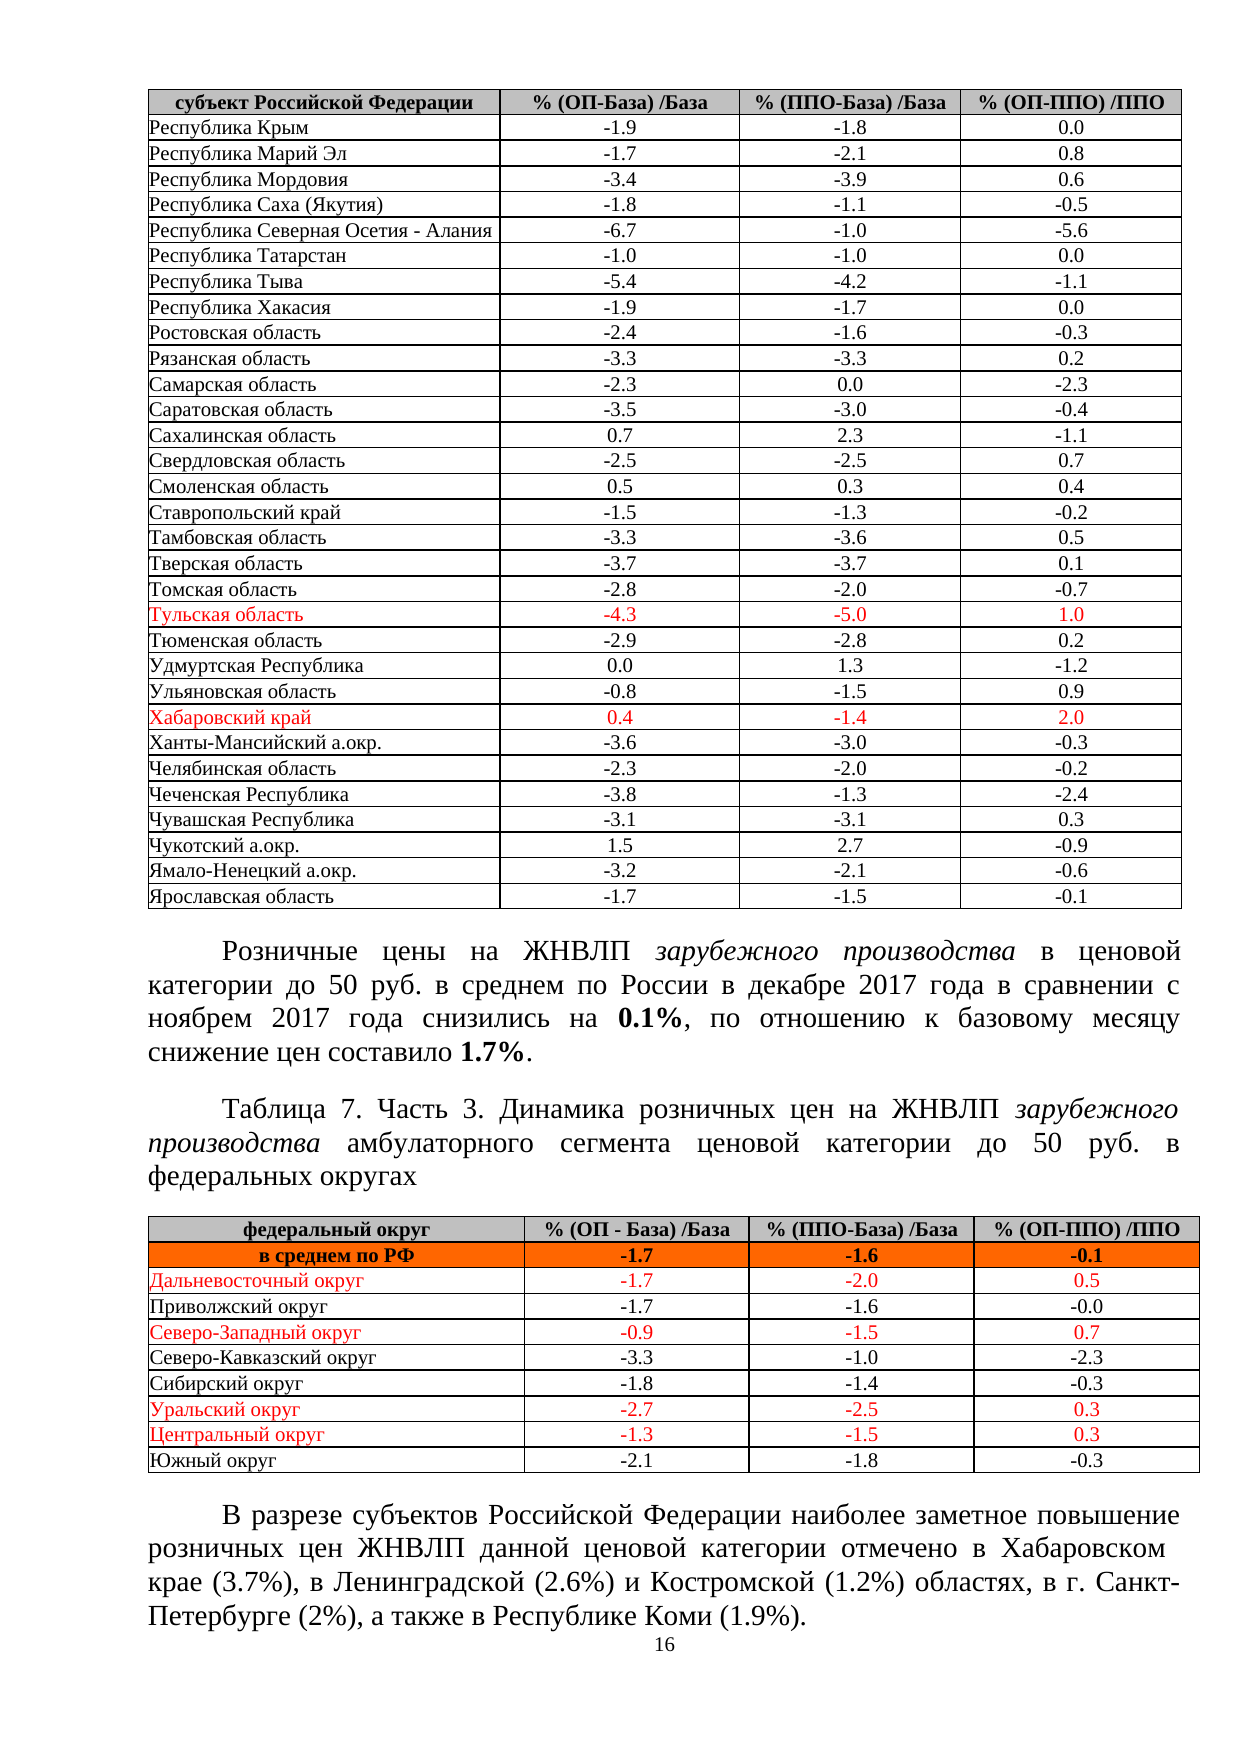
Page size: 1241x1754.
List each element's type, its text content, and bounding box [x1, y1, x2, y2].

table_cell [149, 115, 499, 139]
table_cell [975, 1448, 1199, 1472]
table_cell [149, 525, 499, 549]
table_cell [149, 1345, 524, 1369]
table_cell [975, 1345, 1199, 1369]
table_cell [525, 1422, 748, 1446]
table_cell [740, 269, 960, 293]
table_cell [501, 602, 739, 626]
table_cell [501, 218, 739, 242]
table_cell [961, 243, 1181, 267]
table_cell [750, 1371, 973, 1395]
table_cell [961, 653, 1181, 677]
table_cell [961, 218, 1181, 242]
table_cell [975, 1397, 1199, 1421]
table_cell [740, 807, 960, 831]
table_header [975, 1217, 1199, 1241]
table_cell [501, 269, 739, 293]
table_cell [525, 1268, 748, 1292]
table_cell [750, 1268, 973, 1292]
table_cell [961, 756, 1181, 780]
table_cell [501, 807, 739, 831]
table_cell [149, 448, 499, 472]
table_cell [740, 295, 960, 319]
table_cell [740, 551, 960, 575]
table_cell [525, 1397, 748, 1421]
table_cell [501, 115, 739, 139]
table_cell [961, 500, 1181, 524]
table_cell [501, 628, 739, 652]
text В разрезе субъектов Российской Федерации наиболее заметное повышение розничных цен ЖНВЛП данной ценовой категории отмечено в Хабаровском крае (3.7%), в Ленинградской (2.6%) и Костромской (1.2%) областях, в г. Санкт-Петербурге (2%), а также в Республике Коми (1.9%). [148, 1497, 1181, 1631]
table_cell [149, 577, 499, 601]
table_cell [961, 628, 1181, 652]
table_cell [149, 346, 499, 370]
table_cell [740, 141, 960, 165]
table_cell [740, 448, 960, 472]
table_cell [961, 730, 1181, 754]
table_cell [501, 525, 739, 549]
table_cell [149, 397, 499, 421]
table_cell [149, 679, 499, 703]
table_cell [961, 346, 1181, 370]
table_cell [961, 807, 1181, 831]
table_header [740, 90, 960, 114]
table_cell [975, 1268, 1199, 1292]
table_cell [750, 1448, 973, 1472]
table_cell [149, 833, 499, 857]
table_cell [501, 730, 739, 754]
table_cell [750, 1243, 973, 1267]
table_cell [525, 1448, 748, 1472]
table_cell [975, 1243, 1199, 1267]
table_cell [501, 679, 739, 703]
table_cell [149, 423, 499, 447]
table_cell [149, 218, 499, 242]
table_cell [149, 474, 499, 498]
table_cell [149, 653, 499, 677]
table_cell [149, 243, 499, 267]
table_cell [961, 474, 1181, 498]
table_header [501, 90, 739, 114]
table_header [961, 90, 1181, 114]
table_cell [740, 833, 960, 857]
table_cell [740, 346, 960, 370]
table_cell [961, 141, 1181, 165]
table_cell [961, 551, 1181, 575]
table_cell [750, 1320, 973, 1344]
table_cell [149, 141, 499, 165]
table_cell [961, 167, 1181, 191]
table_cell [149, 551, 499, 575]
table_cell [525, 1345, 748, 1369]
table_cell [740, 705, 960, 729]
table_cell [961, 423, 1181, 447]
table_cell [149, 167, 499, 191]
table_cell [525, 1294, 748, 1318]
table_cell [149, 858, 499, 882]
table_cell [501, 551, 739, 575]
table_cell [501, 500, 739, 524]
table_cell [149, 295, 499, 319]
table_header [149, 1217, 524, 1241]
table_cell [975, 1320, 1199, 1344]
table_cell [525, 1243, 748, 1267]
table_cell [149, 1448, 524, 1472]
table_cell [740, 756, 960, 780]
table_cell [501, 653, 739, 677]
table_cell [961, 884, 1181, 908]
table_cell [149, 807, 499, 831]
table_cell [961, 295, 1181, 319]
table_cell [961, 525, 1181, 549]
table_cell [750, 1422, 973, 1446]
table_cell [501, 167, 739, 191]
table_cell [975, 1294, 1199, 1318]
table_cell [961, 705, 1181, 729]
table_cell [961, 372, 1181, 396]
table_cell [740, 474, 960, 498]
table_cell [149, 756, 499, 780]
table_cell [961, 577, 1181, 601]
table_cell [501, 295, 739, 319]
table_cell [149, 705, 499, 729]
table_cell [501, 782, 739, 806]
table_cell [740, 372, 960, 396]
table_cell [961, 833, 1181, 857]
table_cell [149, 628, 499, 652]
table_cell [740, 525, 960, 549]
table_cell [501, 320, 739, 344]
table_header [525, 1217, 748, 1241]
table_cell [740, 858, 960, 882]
text Розничные цены на ЖНВЛП зарубежного производства в ценовой категории до 50 руб. в среднем по России в декабре 2017 года в сравнении с ноябрем 2017 года снизились на 0.1%, по отношению к базовому месяцу снижение цен составило 1.7%. [148, 933, 1181, 1067]
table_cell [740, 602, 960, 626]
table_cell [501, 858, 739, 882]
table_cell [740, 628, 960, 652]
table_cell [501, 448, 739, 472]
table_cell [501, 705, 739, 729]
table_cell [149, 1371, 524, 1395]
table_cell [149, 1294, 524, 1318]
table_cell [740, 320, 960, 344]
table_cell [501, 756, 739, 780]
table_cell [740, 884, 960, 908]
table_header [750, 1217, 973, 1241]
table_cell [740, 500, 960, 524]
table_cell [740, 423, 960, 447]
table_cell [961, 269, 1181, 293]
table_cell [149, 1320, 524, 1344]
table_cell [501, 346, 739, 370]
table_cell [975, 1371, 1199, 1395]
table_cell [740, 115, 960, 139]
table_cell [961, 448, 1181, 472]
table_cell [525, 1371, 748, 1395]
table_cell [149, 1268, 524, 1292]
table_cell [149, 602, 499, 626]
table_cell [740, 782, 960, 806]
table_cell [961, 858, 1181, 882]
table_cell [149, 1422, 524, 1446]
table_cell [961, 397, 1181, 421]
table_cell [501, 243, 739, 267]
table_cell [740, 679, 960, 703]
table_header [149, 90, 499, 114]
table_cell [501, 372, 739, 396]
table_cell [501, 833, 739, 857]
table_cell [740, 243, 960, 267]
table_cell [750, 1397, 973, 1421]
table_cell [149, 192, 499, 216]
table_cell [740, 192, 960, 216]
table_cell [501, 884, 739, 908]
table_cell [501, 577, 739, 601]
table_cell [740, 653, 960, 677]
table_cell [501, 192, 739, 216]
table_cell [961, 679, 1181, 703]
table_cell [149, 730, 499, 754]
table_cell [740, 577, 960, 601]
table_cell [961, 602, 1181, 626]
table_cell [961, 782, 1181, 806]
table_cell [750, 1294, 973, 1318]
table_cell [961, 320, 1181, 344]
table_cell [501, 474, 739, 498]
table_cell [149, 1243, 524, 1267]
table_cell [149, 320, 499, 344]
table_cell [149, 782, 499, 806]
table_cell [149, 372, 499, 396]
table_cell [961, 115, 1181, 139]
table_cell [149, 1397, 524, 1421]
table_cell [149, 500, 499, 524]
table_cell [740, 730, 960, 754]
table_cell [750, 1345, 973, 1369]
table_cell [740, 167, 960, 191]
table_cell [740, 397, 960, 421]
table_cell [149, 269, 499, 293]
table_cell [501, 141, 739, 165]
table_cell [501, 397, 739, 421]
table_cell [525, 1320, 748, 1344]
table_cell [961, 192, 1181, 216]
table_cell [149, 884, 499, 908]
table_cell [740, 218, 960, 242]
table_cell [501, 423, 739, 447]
text Таблица 7. Часть 3. Динамика розничных цен на ЖНВЛП зарубежного производства амбулаторного сегмента ценовой категории до 50 руб. в федеральных округах [148, 1091, 1181, 1192]
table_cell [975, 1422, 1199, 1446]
